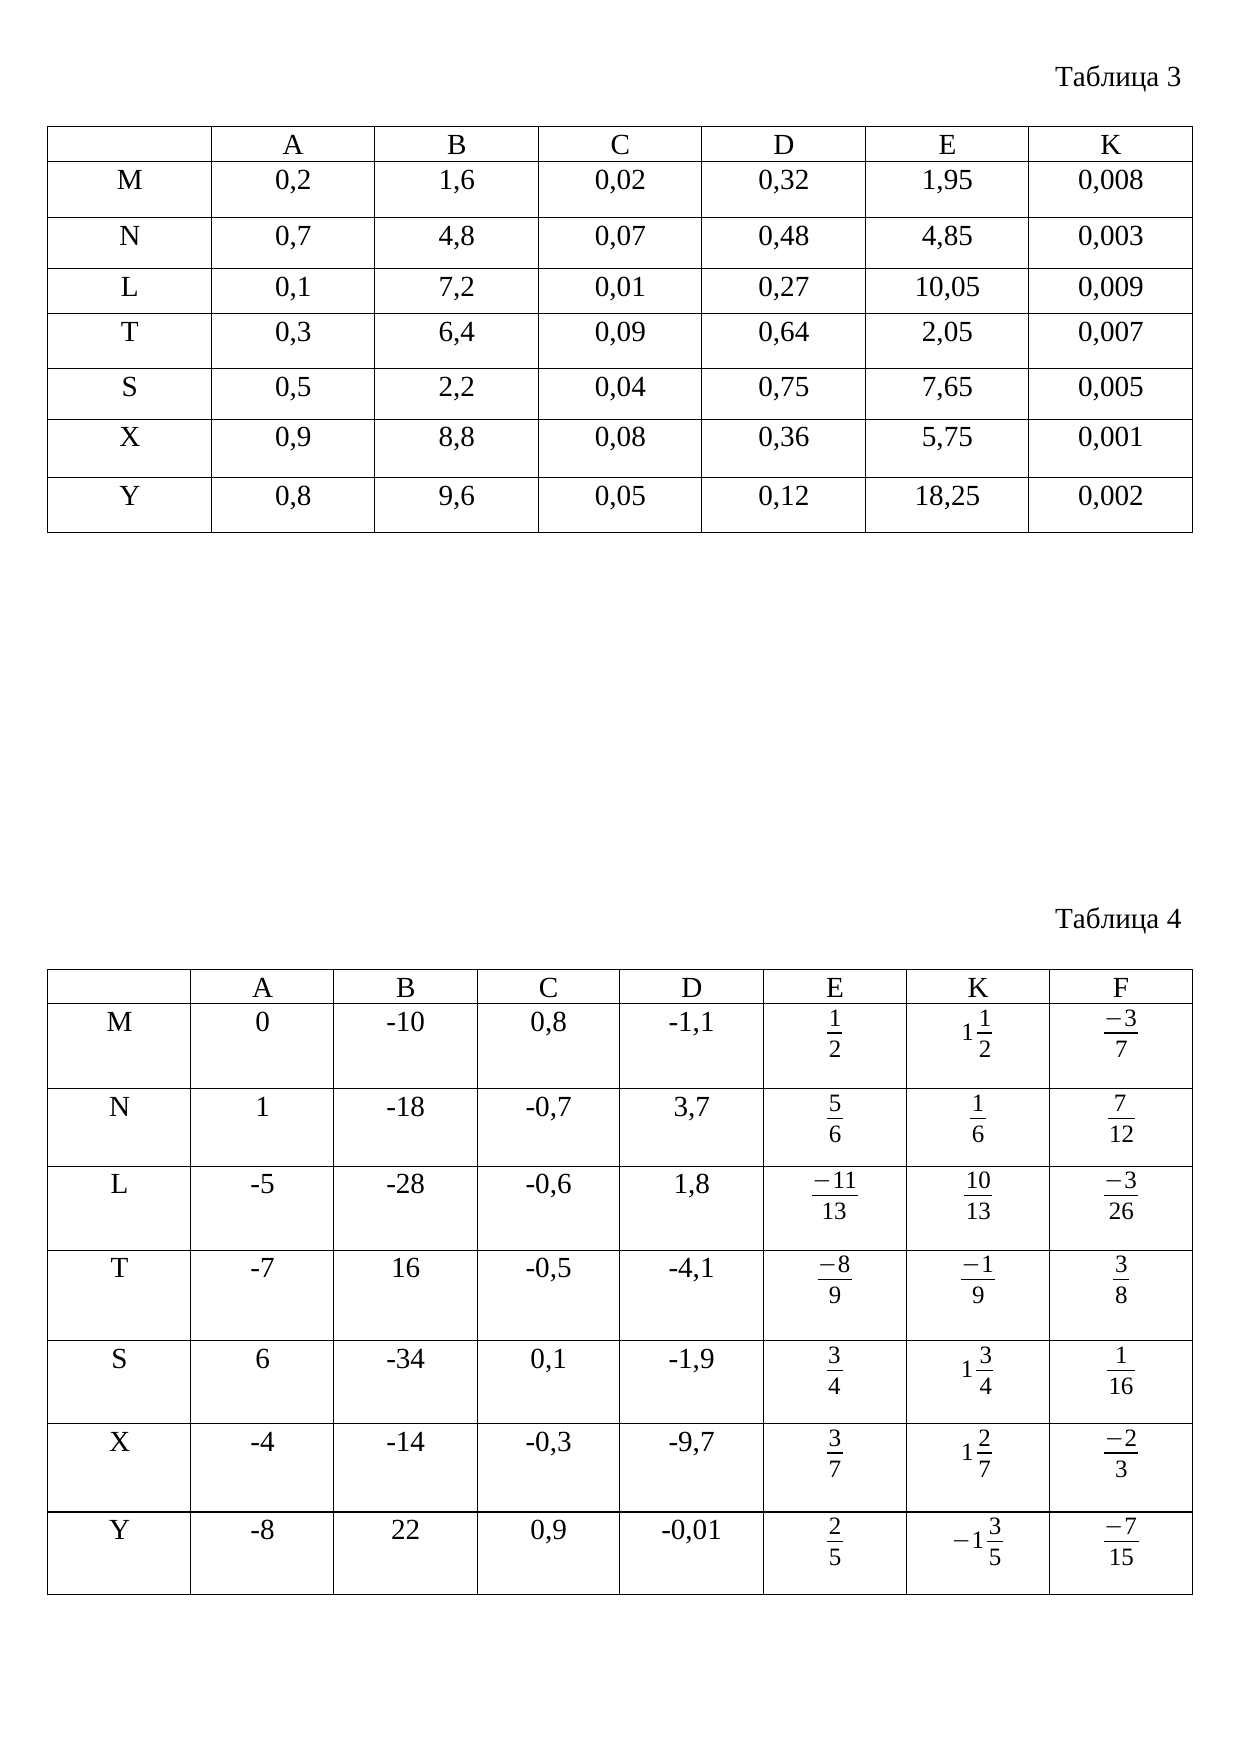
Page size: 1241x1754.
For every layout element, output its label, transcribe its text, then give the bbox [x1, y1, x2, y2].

table_cell 2,2 [375, 369, 538, 418]
table_cell 0,9 [212, 420, 374, 477]
table_cell 1 [191, 1089, 333, 1166]
text Таблица 4 [59, 902, 1181, 935]
table_cell 0,05 [539, 478, 701, 532]
table_cell S [48, 369, 211, 418]
table_cell Y [48, 478, 211, 532]
table_cell [907, 1341, 1049, 1423]
table_cell [764, 1167, 906, 1249]
table_cell -0,3 [478, 1424, 619, 1511]
table_cell 1,95 [866, 162, 1028, 217]
table_cell 0,2 [212, 162, 374, 217]
table_header B [334, 970, 477, 1003]
table_cell [1050, 1251, 1192, 1340]
table_cell -8 [191, 1513, 333, 1593]
table_cell -7 [191, 1251, 333, 1340]
table_cell 9,6 [375, 478, 538, 532]
table_cell 22 [334, 1513, 477, 1593]
table_cell 0,08 [539, 420, 701, 477]
table_header [48, 127, 211, 161]
table_cell [1050, 1513, 1192, 1593]
table_header E [764, 970, 906, 1003]
table_cell -10 [334, 1004, 477, 1088]
table_cell 6 [191, 1341, 333, 1423]
table_cell -5 [191, 1167, 333, 1249]
table_cell 0,8 [478, 1004, 619, 1088]
table_cell 0,27 [702, 269, 865, 313]
table_cell 4,8 [375, 218, 538, 268]
table_cell 7,2 [375, 269, 538, 313]
table_cell 10,05 [866, 269, 1028, 313]
table_cell [764, 1513, 906, 1593]
table_header D [702, 127, 865, 161]
table_cell 0,32 [702, 162, 865, 217]
table_header D [620, 970, 763, 1003]
table_header K [1029, 127, 1192, 161]
table_cell -4,1 [620, 1251, 763, 1340]
table_cell 0,005 [1029, 369, 1192, 418]
table_cell -1,9 [620, 1341, 763, 1423]
table_cell -14 [334, 1424, 477, 1511]
table_cell 5,75 [866, 420, 1028, 477]
table_header A [191, 970, 333, 1003]
table_cell Y [48, 1513, 190, 1593]
table_cell 8,8 [375, 420, 538, 477]
table_header C [478, 970, 619, 1003]
table_cell 0,9 [478, 1513, 619, 1593]
table_cell L [48, 269, 211, 313]
table_header F [1050, 970, 1192, 1003]
table_cell [1050, 1341, 1192, 1423]
table_cell 0,002 [1029, 478, 1192, 532]
table_cell M [48, 162, 211, 217]
table_cell [1050, 1167, 1192, 1249]
table_cell 0,009 [1029, 269, 1192, 313]
table_header K [907, 970, 1049, 1003]
table_cell 3,7 [620, 1089, 763, 1166]
table_header [48, 970, 190, 1003]
table_cell 0,003 [1029, 218, 1192, 268]
table_cell 0 [191, 1004, 333, 1088]
table_cell [1050, 1089, 1192, 1166]
table_cell -0,6 [478, 1167, 619, 1249]
table_cell -0,7 [478, 1089, 619, 1166]
table_cell -9,7 [620, 1424, 763, 1511]
table_cell [764, 1089, 906, 1166]
table_cell -18 [334, 1089, 477, 1166]
table_cell 6,4 [375, 314, 538, 368]
table_cell 2,05 [866, 314, 1028, 368]
table_cell 0,75 [702, 369, 865, 418]
table_cell 1,8 [620, 1167, 763, 1249]
text Таблица 3 [59, 59, 1181, 93]
table_cell S [48, 1341, 190, 1423]
table_cell [907, 1513, 1049, 1593]
table_cell [907, 1424, 1049, 1511]
table_header E [866, 127, 1028, 161]
table_cell 4,85 [866, 218, 1028, 268]
table_header C [539, 127, 701, 161]
table_cell 0,007 [1029, 314, 1192, 368]
table_cell 1,6 [375, 162, 538, 217]
table_cell 0,09 [539, 314, 701, 368]
table_cell M [48, 1004, 190, 1088]
table_cell 0,07 [539, 218, 701, 268]
table_cell 7,65 [866, 369, 1028, 418]
table_cell [764, 1341, 906, 1423]
table_cell X [48, 420, 211, 477]
table_cell 0,7 [212, 218, 374, 268]
table_cell [907, 1251, 1049, 1340]
table_cell [907, 1089, 1049, 1166]
table_cell 0,04 [539, 369, 701, 418]
table_cell [1050, 1004, 1192, 1088]
table_cell -0,01 [620, 1513, 763, 1593]
table_cell N [48, 218, 211, 268]
table_header A [212, 127, 374, 161]
table_cell L [48, 1167, 190, 1249]
table_cell 0,02 [539, 162, 701, 217]
table_cell 0,008 [1029, 162, 1192, 217]
table_cell 0,001 [1029, 420, 1192, 477]
table_cell [1050, 1424, 1192, 1511]
table_cell 0,64 [702, 314, 865, 368]
table_cell 0,01 [539, 269, 701, 313]
table_cell 0,8 [212, 478, 374, 532]
table_header B [375, 127, 538, 161]
table_cell T [48, 1251, 190, 1340]
table_cell T [48, 314, 211, 368]
table_cell 0,5 [212, 369, 374, 418]
table_cell 0,12 [702, 478, 865, 532]
table_cell -28 [334, 1167, 477, 1249]
table_cell -0,5 [478, 1251, 619, 1340]
table_cell 18,25 [866, 478, 1028, 532]
table_cell X [48, 1424, 190, 1511]
table_cell 0,1 [478, 1341, 619, 1423]
table_cell 0,1 [212, 269, 374, 313]
table_cell [907, 1004, 1049, 1088]
table_cell [764, 1424, 906, 1511]
table_cell -4 [191, 1424, 333, 1511]
table_cell [764, 1251, 906, 1340]
table_cell [764, 1004, 906, 1088]
table_cell [907, 1167, 1049, 1249]
table_cell 0,48 [702, 218, 865, 268]
table_cell -34 [334, 1341, 477, 1423]
table_cell -1,1 [620, 1004, 763, 1088]
table_cell 0,36 [702, 420, 865, 477]
table_cell 16 [334, 1251, 477, 1340]
table_cell 0,3 [212, 314, 374, 368]
table_cell N [48, 1089, 190, 1166]
